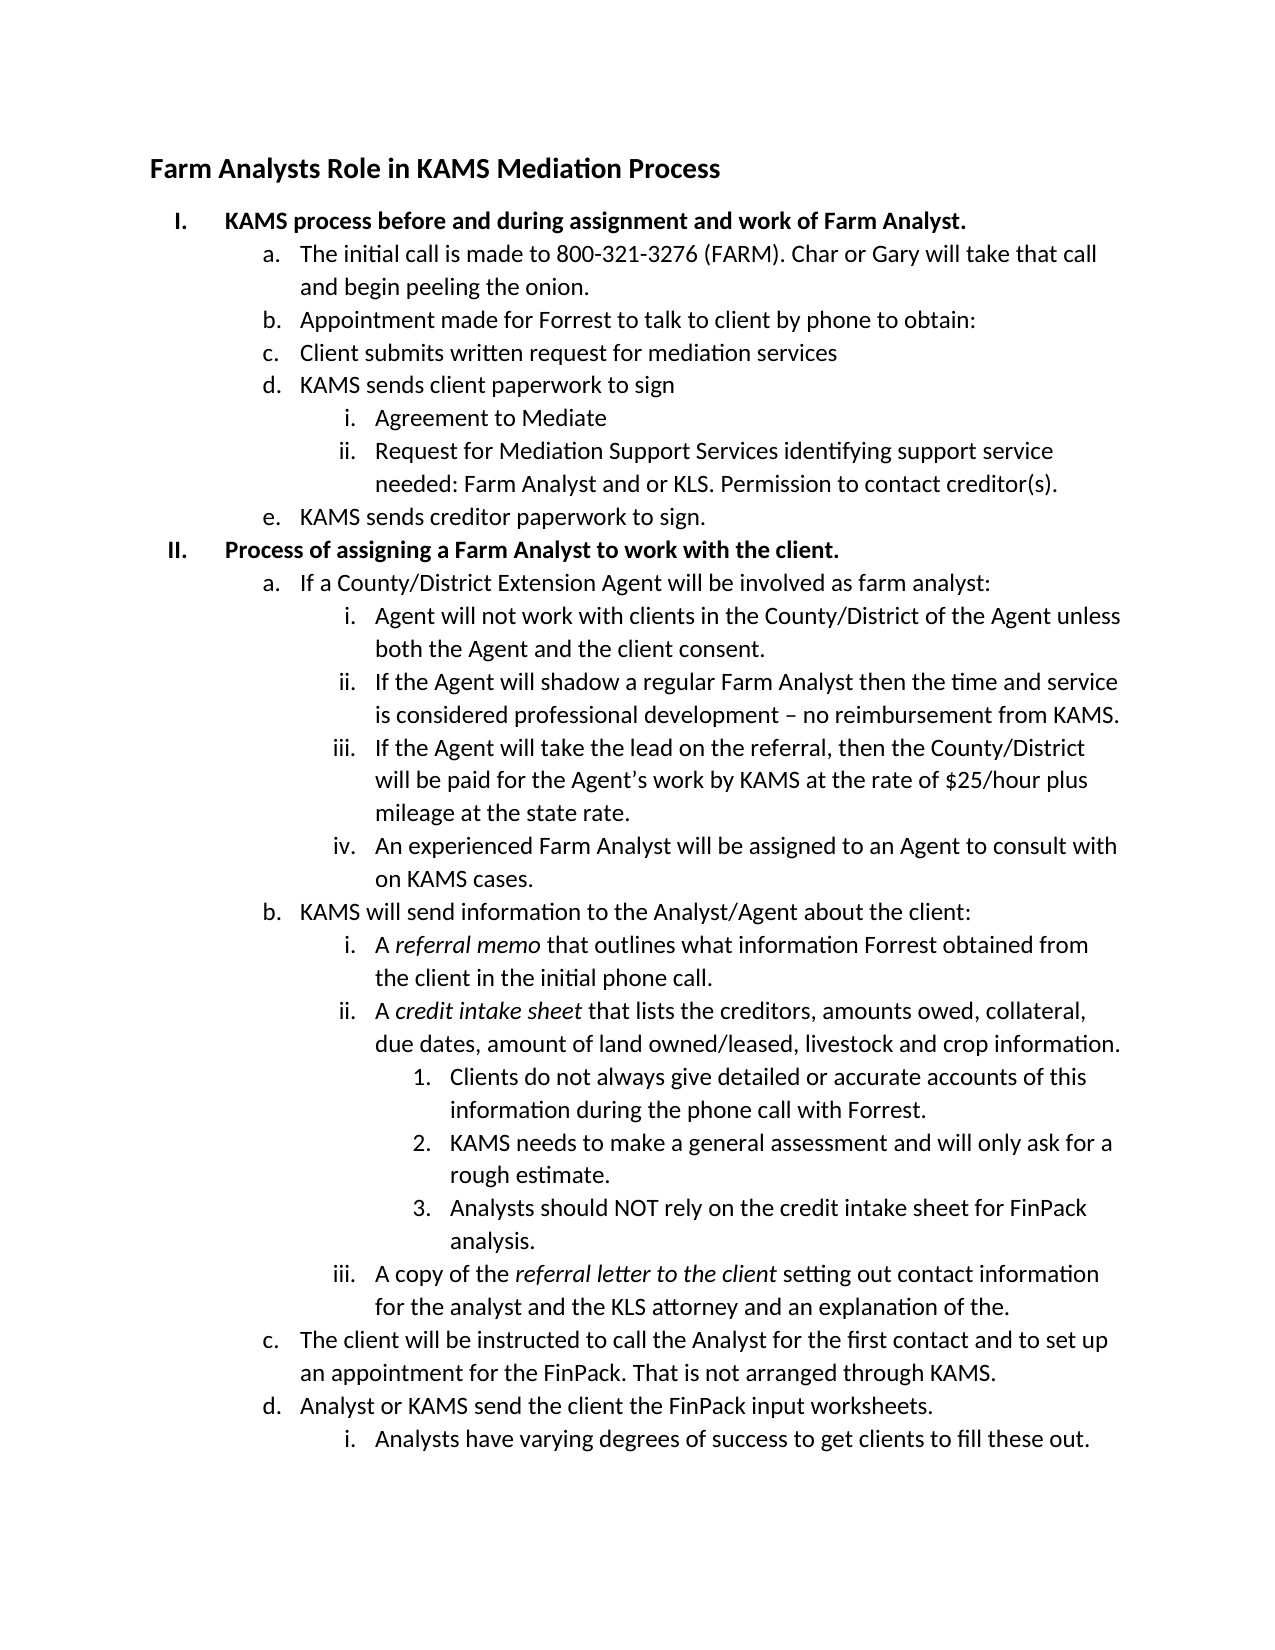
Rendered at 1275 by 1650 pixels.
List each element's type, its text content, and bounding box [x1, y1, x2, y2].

list KAMS will send information to the Analyst/Agent about the client: [262, 896, 1125, 927]
list Analysts should NOT rely on the credit intake sheet for FinPack analysis. [412, 1193, 1125, 1256]
list The initial call is made to 800-321-3276 (FARM). Char or Gary will take that call and begin peeling the onion. [262, 238, 1125, 301]
list KAMS sends creditor paperwork to sign. [262, 501, 1125, 532]
list Clients do not always give detailed or accurate accounts of this information during the phone call with Forrest. [412, 1061, 1125, 1124]
list The client will be instructed to call the Analyst for the first contact and to set up an appointment for the FinPack. That is not arranged through KAMS. [262, 1324, 1125, 1388]
list A copy of the referral letter to the client setting out contact information for the analyst and the KLS attorney and an explanation of the. [356, 1258, 1125, 1322]
list Analyst or KAMS send the client the FinPack input worksheets. [262, 1390, 1125, 1421]
list Agreement to Mediate [356, 403, 1125, 433]
list A credit intake sheet that lists the creditors, amounts owed, collateral, due dates, amount of land owned/leased, livestock and crop information. [356, 995, 1125, 1058]
list An experienced Farm Analyst will be assigned to an Agent to consult with on KAMS cases. [356, 831, 1125, 894]
list Appointment made for Forrest to talk to client by phone to obtain: [262, 304, 1125, 334]
text Farm Analysts Role in KAMS Mediation Process [150, 150, 1125, 186]
list KAMS process before and during assignment and work of Farm Analyst. [187, 205, 1125, 236]
list Client submits written request for mediation services [262, 337, 1125, 367]
list A referral memo that outlines what information Forrest obtained from the client in the initial phone call. [356, 929, 1125, 993]
list If a County/District Extension Agent will be involved as farm analyst: [262, 567, 1125, 598]
list Analysts have varying degrees of success to get clients to fill these out. [356, 1423, 1125, 1453]
list KAMS sends client paperwork to sign [262, 370, 1125, 400]
list If the Agent will shadow a regular Farm Analyst then the time and service is considered professional development – no reimbursement from KAMS. [356, 666, 1125, 729]
list Agent will not work with clients in the County/District of the Agent unless both the Agent and the client consent. [356, 600, 1125, 663]
list KAMS needs to make a general assessment and will only ask for a rough estimate. [412, 1127, 1125, 1190]
list If the Agent will take the lead on the referral, then the County/District will be paid for the Agent’s work by KAMS at the rate of $25/hour plus mileage at the state rate. [356, 732, 1125, 828]
list Process of assigning a Farm Analyst to work with the client. [187, 534, 1125, 565]
list Request for Mediation Support Services identifying support service needed: Farm Analyst and or KLS. Permission to contact creditor(s). [356, 436, 1125, 499]
